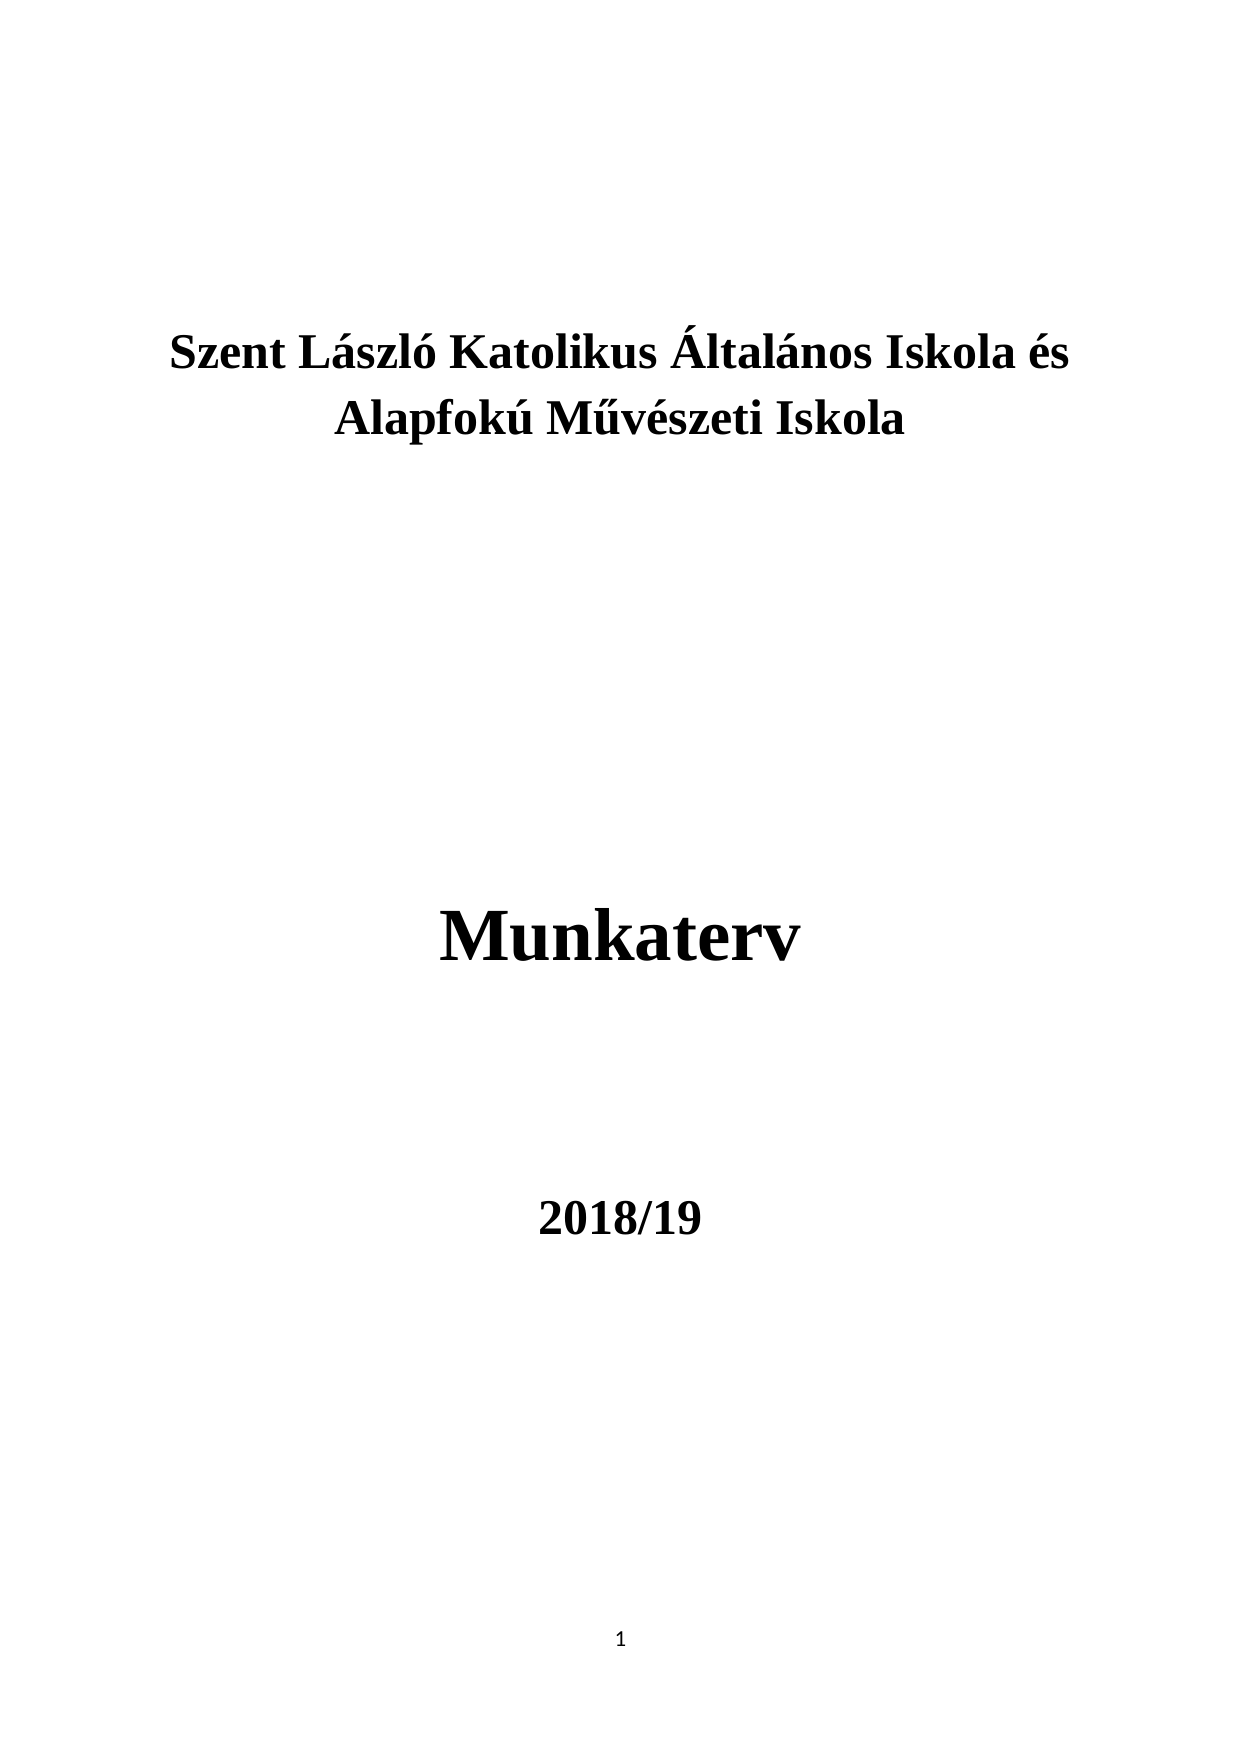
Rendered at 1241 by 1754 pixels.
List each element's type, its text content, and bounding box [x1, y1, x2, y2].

text Szent László Katolikus Általános Iskola és Alapfokú Művészeti Iskola [148, 321, 1093, 445]
text Munkaterv [148, 890, 1093, 976]
text 2018/19 [148, 1188, 1093, 1246]
